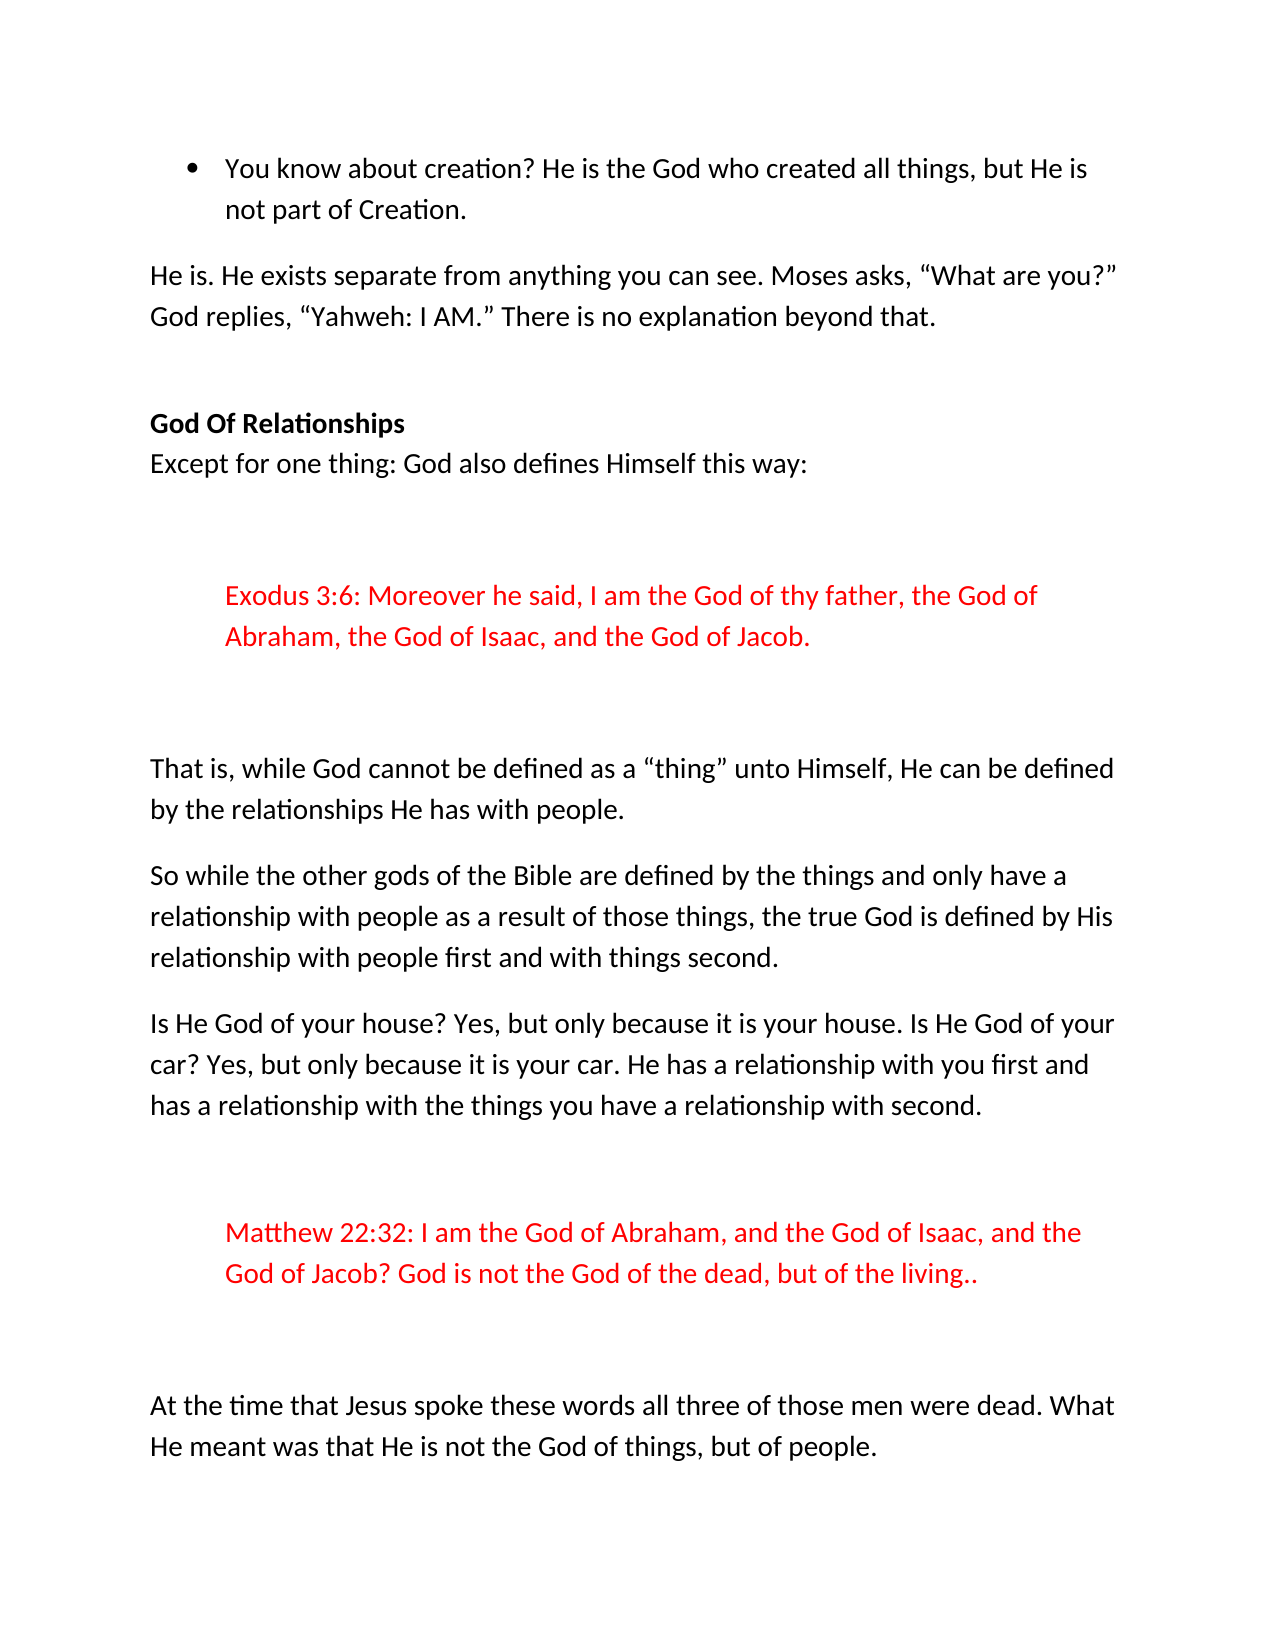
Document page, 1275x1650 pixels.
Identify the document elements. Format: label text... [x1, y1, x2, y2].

text Except for one thing: God also defines Himself this way: [150, 446, 1125, 481]
text He is. He exists separate from anything you can see. Moses asks, “What are you?” God replies, “Yahweh: I AM.” There is no explanation beyond that. [150, 257, 1125, 333]
list You know about creation? He is the God who created all things, but He is not part of Creation. [187, 150, 1125, 227]
text Is He God of your house? Yes, but only because it is your house. Is He God of your car? Yes, but only because it is your car. He has a relationship with you first and has a relationship with the things you have a relationship with second. [150, 1005, 1125, 1122]
text At the time that Jesus spoke these words all three of those men were dead. What He meant was that He is not the God of things, but of people. [150, 1387, 1125, 1464]
text God Of Relationships [150, 405, 1125, 440]
text So while the other gods of the Bible are defined by the things and only have a relationship with people as a result of those things, the true God is defined by His relationship with people first and with things second. [150, 857, 1125, 975]
text That is, while God cannot be defined as a “thing” unto Himself, He can be defined by the relationships He has with people. [150, 750, 1125, 827]
text Exodus 3:6: Moreover he said, I am the God of thy father, the God of Abraham, the God of Isaac, and the God of Jacob. [225, 577, 1125, 654]
text Matthew 22:32: I am the God of Abraham, and the God of Isaac, and the God of Jacob? God is not the God of the dead, but of the living.. [225, 1214, 1125, 1291]
